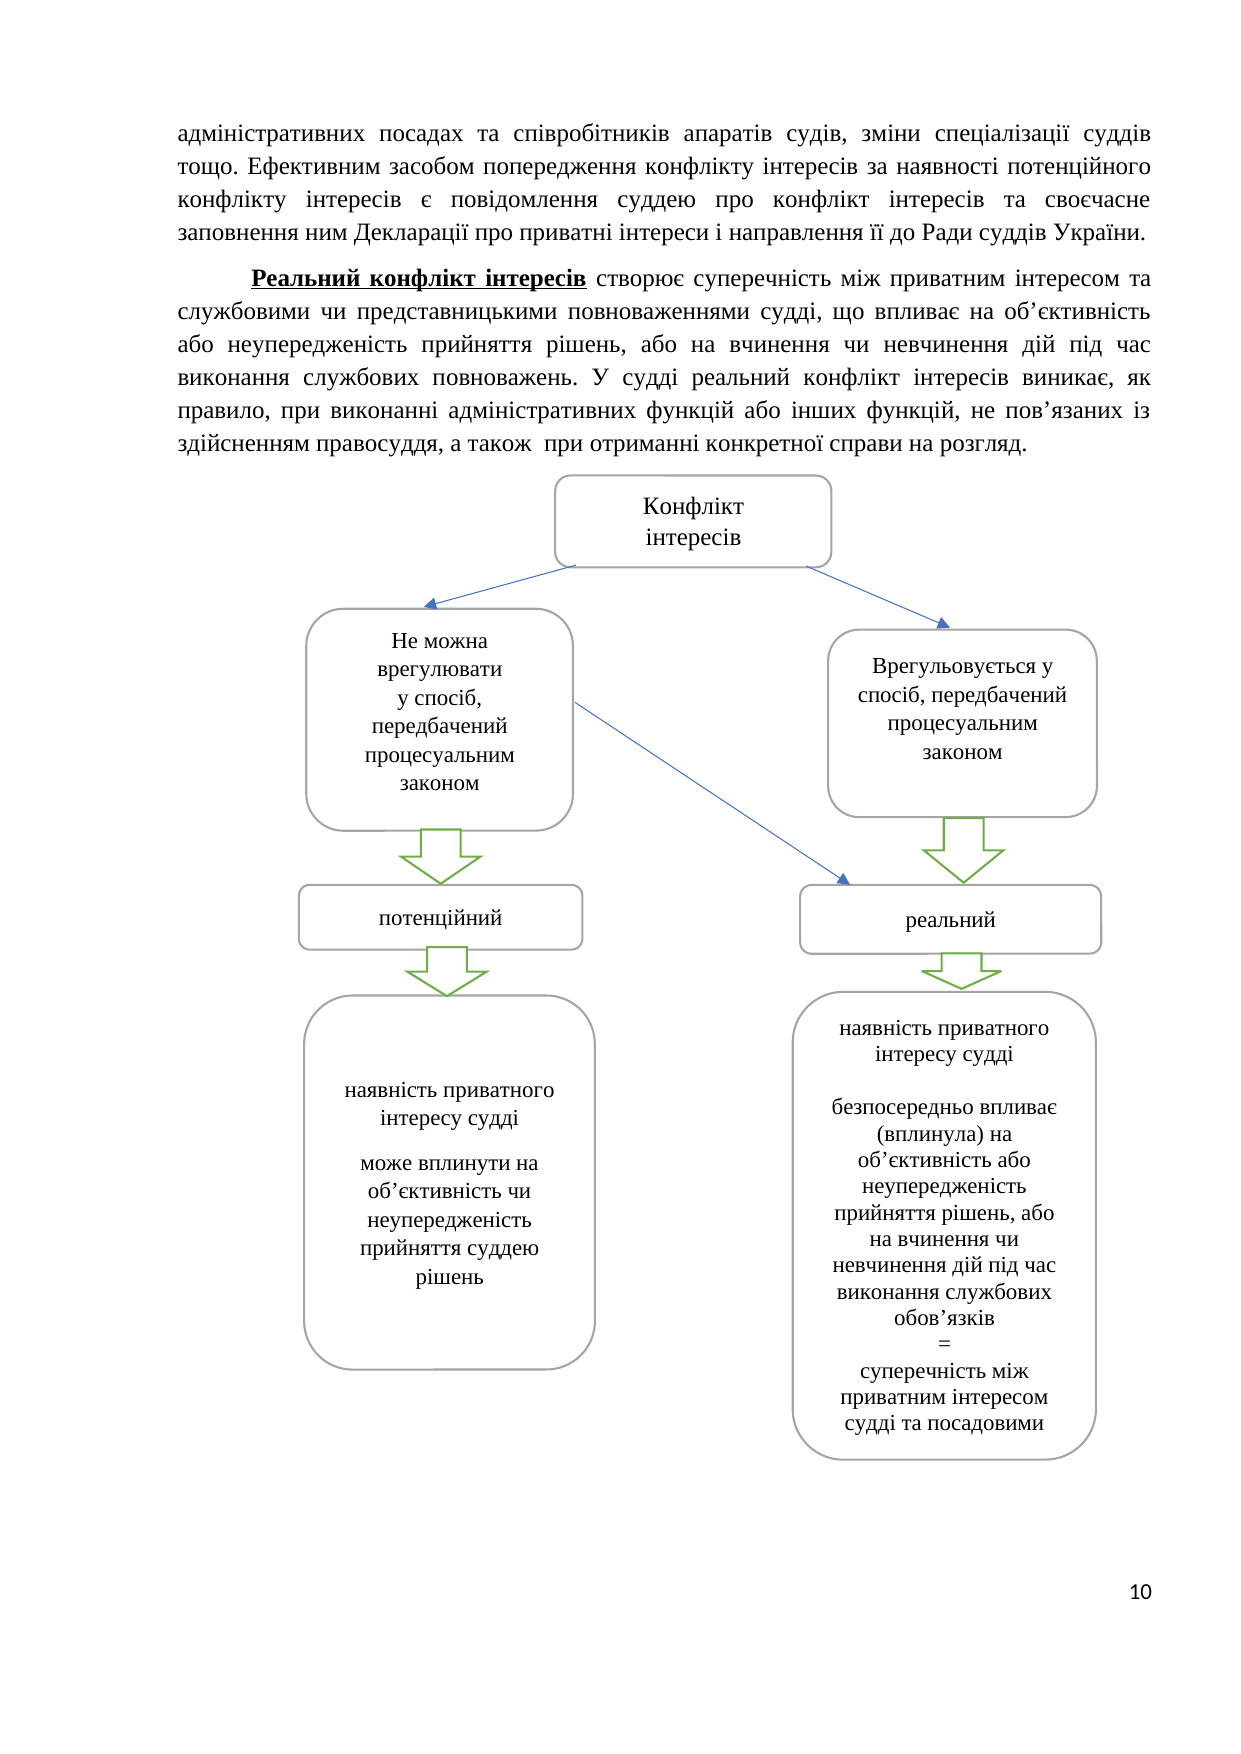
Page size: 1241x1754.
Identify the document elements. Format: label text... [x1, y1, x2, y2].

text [177, 118, 1152, 246]
text Реальний конфлікт інтересів створює суперечність між приватним інтересом та службовими чи представницькими повноваженнями судді, що впливає на об’єктивність або неупередженість прийняття рішень, або на вчинення чи невчинення дій під час виконання службових повноважень. У судді реальний конфлікт інтересів виникає, як правило, при виконанні адміністративних функцій або інших функцій, не пов’язаних із здійсненням правосуддя, а також при отриманні конкретної справи на розгляд. [177, 263, 1152, 457]
